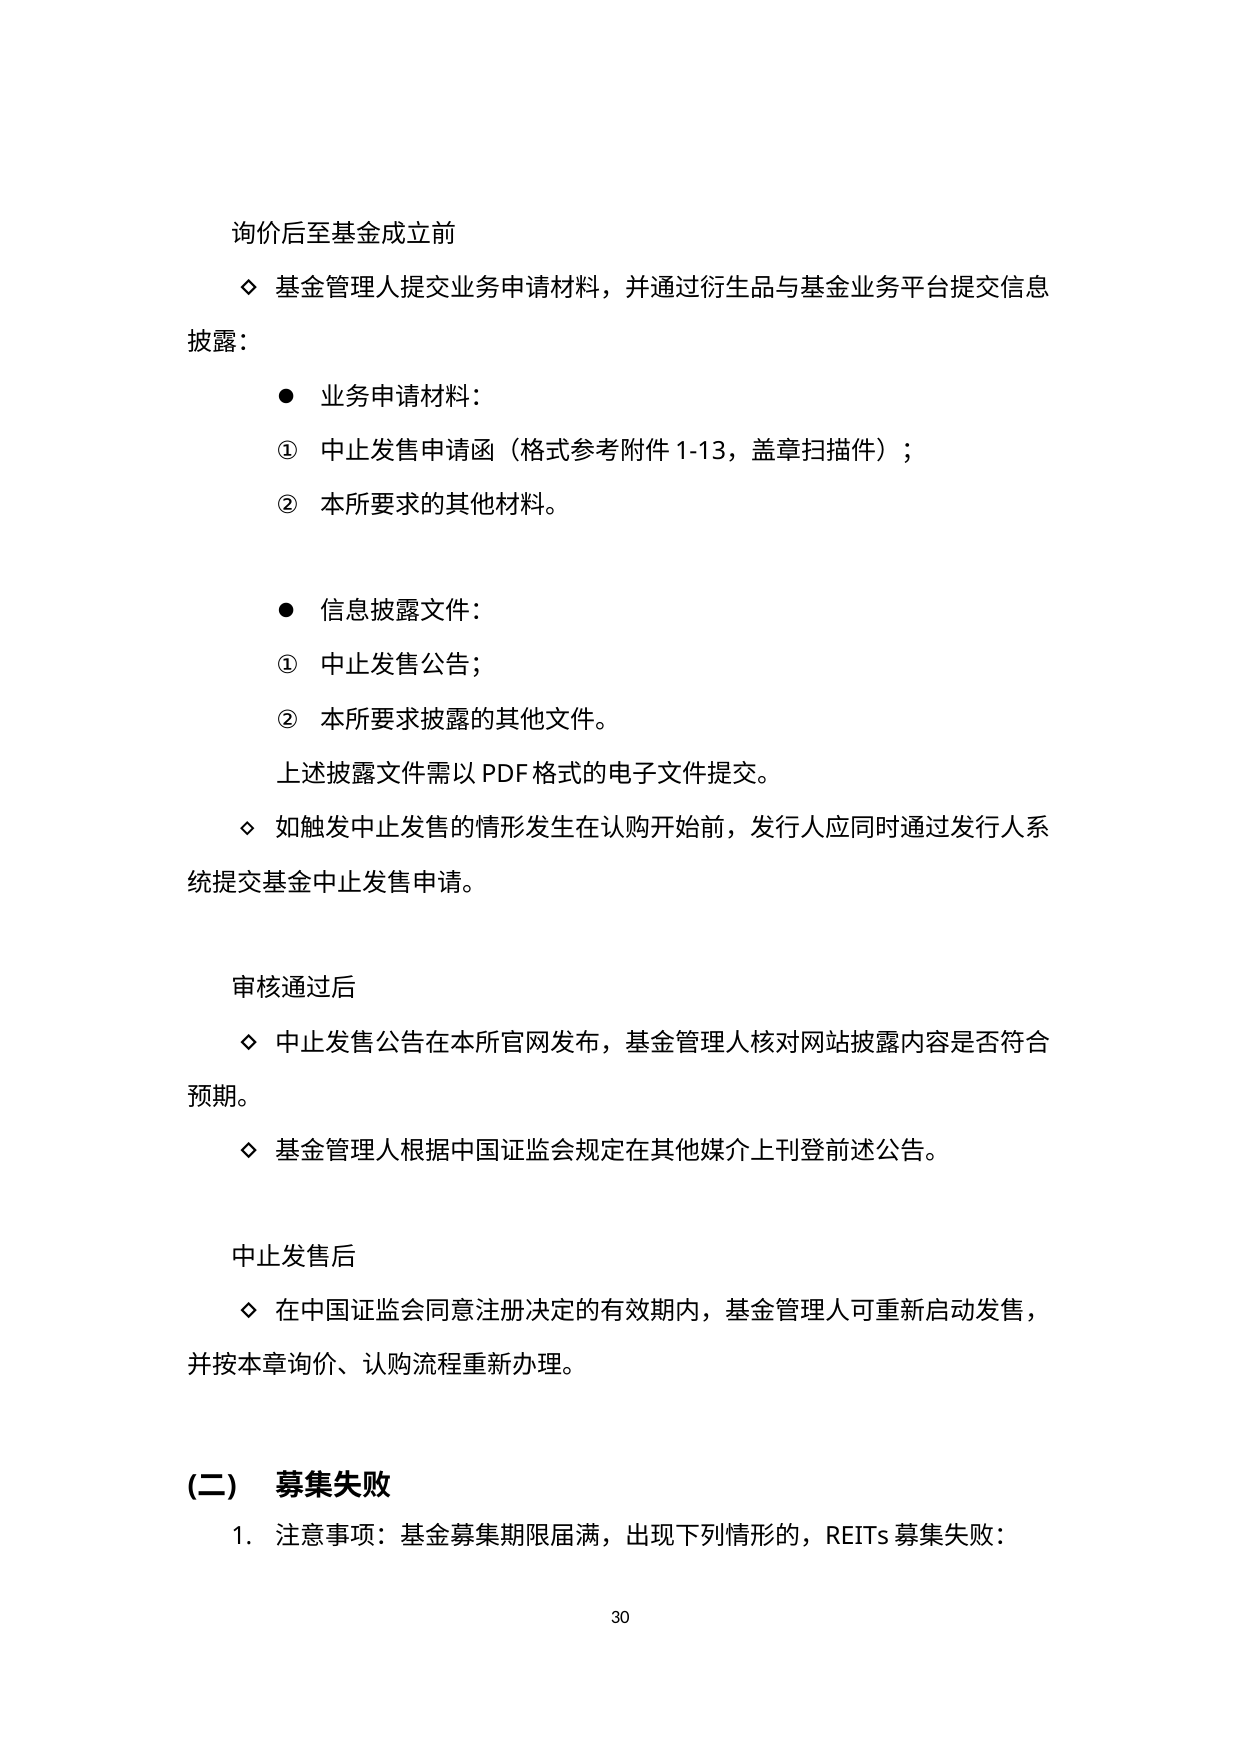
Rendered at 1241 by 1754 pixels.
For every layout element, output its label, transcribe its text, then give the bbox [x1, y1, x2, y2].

list 如触发中止发售的情形发生在认购开始前，发行人应同时通过发行人系统提交基金中止发售申请。 [187, 808, 1053, 898]
list 信息披露文件： [277, 590, 1053, 627]
text 上述披露文件需以PDF格式的电子文件提交。 [276, 753, 1053, 790]
list 基金管理人根据中国证监会规定在其他媒介上刊登前述公告。 [187, 1131, 1053, 1167]
text 询价后至基金成立前 [231, 213, 1053, 249]
list 业务申请材料： [277, 376, 1053, 412]
text 审核通过后 [231, 968, 1053, 1004]
text 中止发售后 [231, 1236, 1053, 1272]
list 注意事项：基金募集期限届满，出现下列情形的，REITs募集失败： [231, 1515, 1053, 1552]
list 中止发售公告； [276, 645, 1053, 681]
list 募集失败 [187, 1450, 1053, 1515]
list 本所要求的其他材料。 [276, 485, 1053, 521]
list 本所要求披露的其他文件。 [276, 699, 1053, 735]
list 中止发售公告在本所官网发布，基金管理人核对网站披露内容是否符合预期。 [187, 1022, 1053, 1113]
list 在中国证监会同意注册决定的有效期内，基金管理人可重新启动发售，并按本章询价、认购流程重新办理。 [187, 1291, 1053, 1381]
list 基金管理人提交业务申请材料，并通过衍生品与基金业务平台提交信息披露： [187, 267, 1053, 358]
list 中止发售申请函（格式参考附件1-13，盖章扫描件）； [276, 431, 1053, 467]
